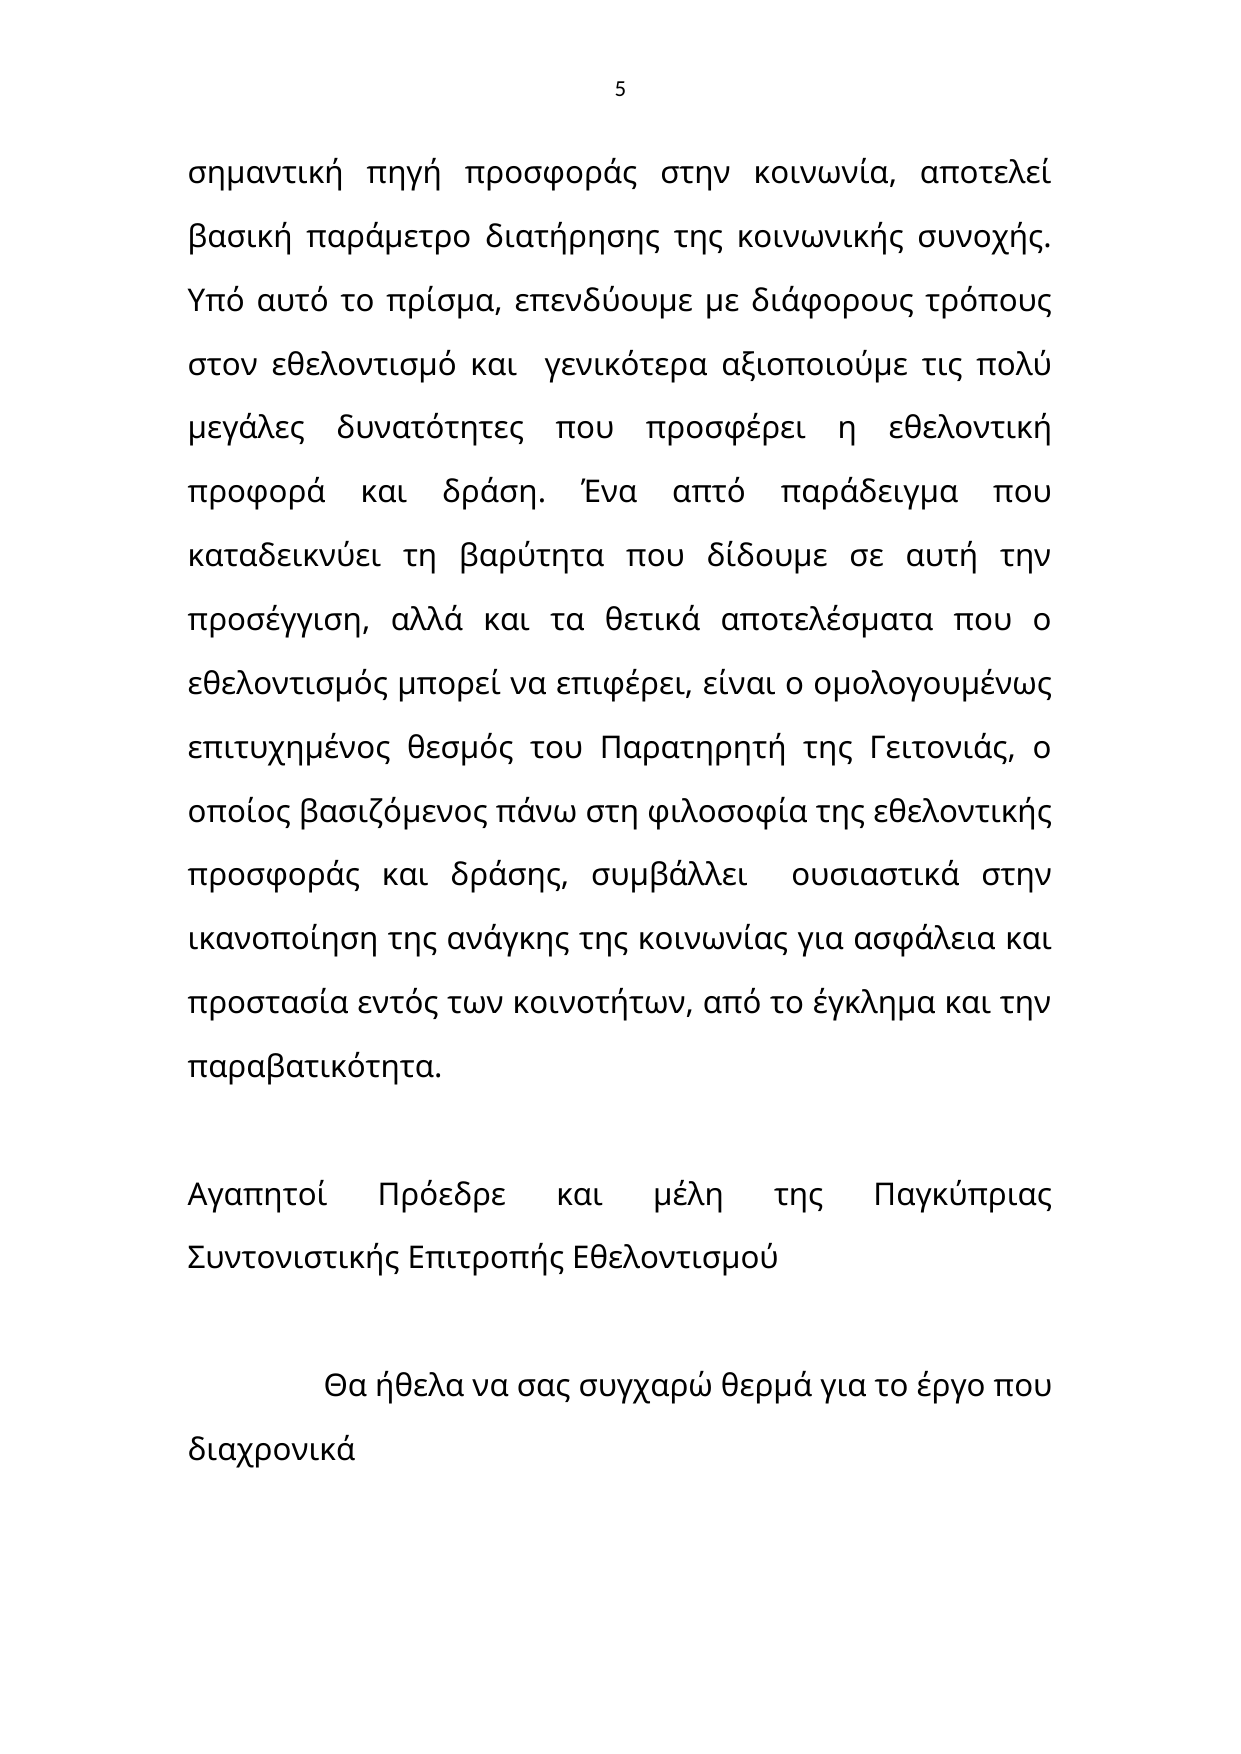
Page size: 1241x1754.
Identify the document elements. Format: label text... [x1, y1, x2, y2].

text Θα ήθελα να σας συγχαρώ θερμά για το έργο που διαχρονικά [187, 1363, 1053, 1470]
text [187, 150, 1053, 1087]
text Αγαπητοί Πρόεδρε και μέλη της Παγκύπριας Συντονιστικής Επιτροπής Εθελοντισμού [187, 1172, 1053, 1278]
